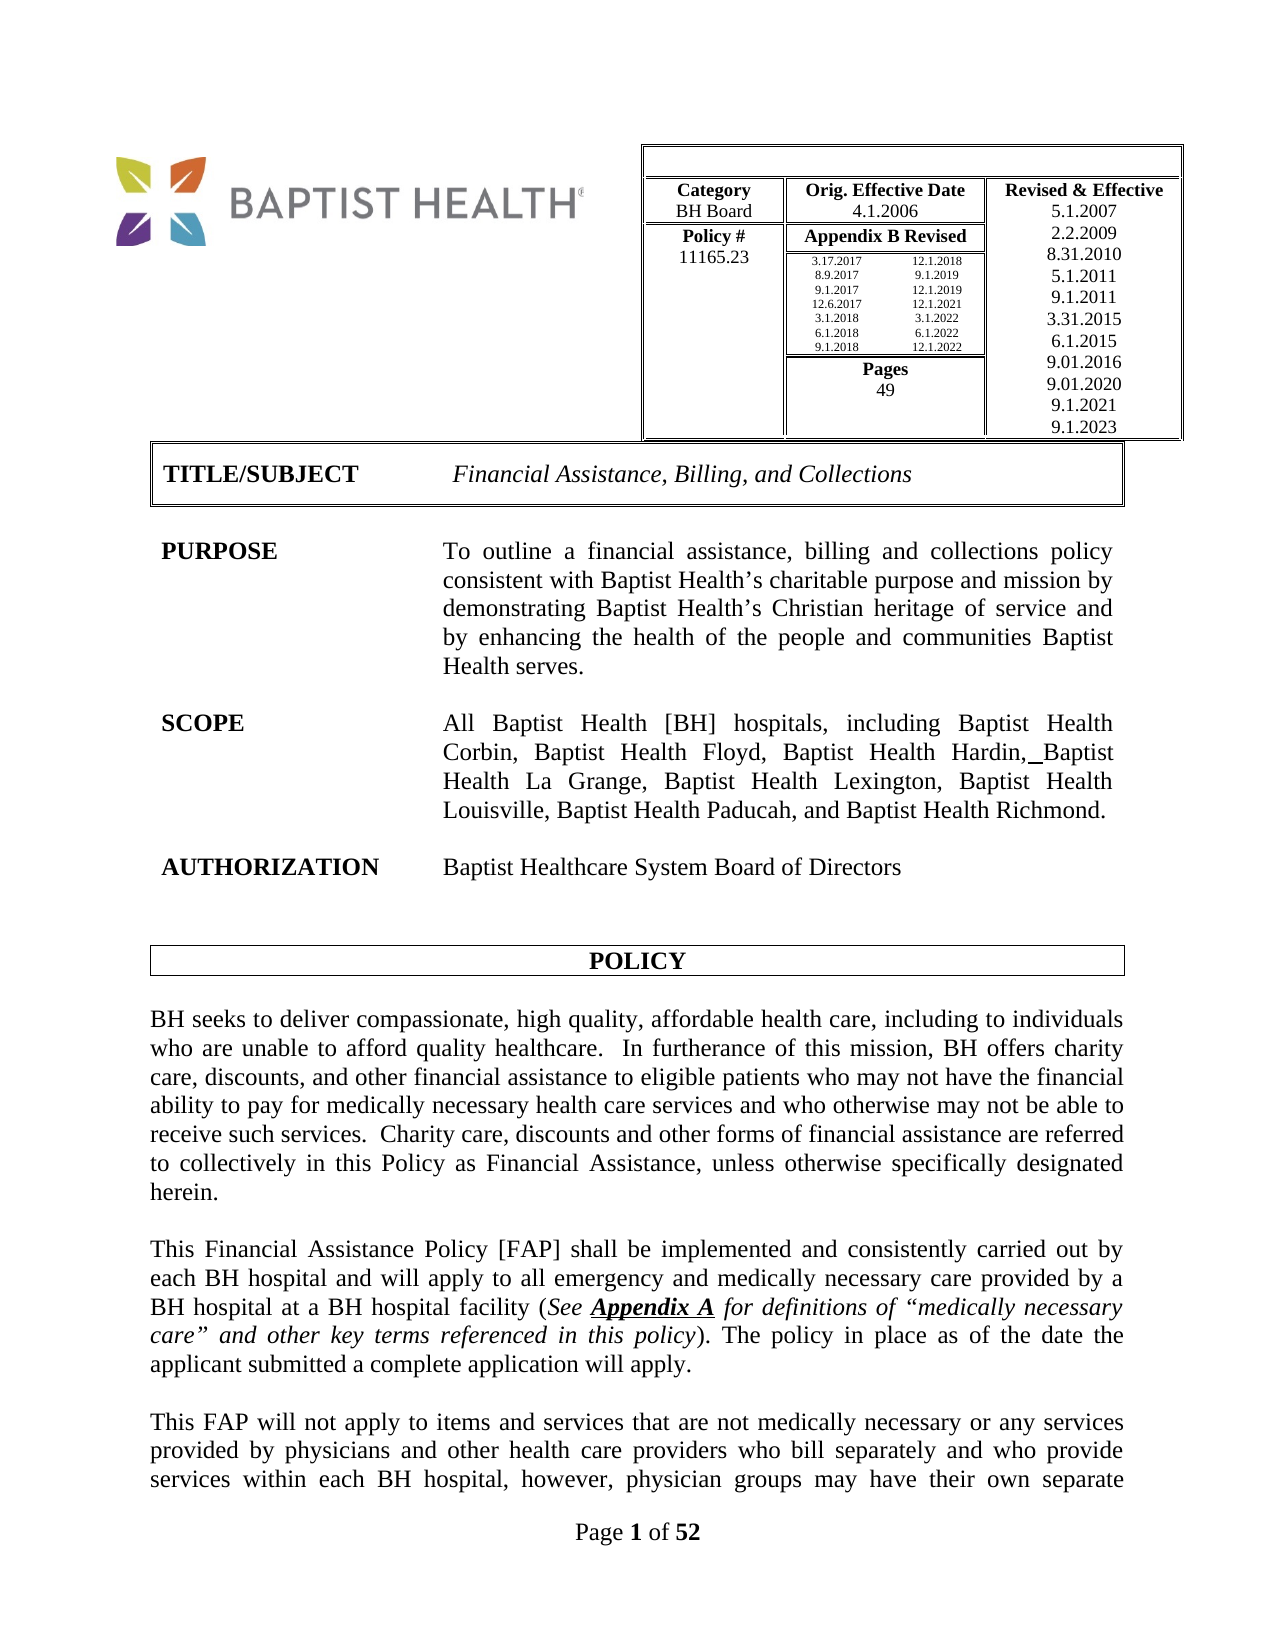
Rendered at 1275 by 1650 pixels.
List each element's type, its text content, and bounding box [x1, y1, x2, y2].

table_header Title/Subject [153, 444, 441, 504]
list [150, 1407, 1125, 1493]
table_cell Appendix B Revised [787, 225, 984, 251]
table_cell 3.17.2017 8.9.2017 9.1.2017 12.6.2017 3.1.2018 6.1.2018 9.1.2018 [787, 254, 888, 354]
table_cell Pages 49 [785, 354, 986, 437]
table_header [644, 147, 1181, 176]
table_header POLICY [151, 946, 1124, 974]
table_cell Revised & Effective 5.1.2007 2.2.2009 8.31.2010 5.1.2011 9.1.2011 3.31.2015 6.1.2015 9.01.2016 9.01.2020 9.1.2021 9.1.2023 [986, 176, 1181, 437]
picture [115, 157, 584, 245]
table_header Purpose [150, 536, 431, 708]
table_header Financial Assistance, Billing, and Collections [441, 444, 1122, 504]
table_cell Scope [150, 709, 431, 852]
table_header To outline a financial assistance, billing and collections policy consistent with Baptist Health’s charitable purpose and mission by demonstrating Baptist Health’s Christian heritage of service and by enhancing the health of the people and communities Baptist Health serves. [431, 536, 1125, 708]
table_cell Baptist Healthcare System Board of Directors [431, 852, 1125, 916]
table_cell All Baptist Health [BH] hospitals, including Baptist Health Corbin, Baptist Health Floyd, Baptist Health Hardin, Baptist Health La Grange, Baptist Health Lexington, Baptist Health Louisville, Baptist Health Paducah, and Baptist Health Richmond. [431, 709, 1125, 852]
list BH seeks to deliver compassionate, high quality, affordable health care, including to individuals who are unable to afford quality healthcare. In furtherance of this mission, BH offers charity care, discounts, and other financial assistance to eligible patients who may not have the financial ability to pay for medically necessary health care services and who otherwise may not be able to receive such services. Charity care, discounts and other forms of financial assistance are referred to collectively in this Policy as Financial Assistance, unless otherwise specifically designated herein. [150, 1004, 1125, 1206]
table_cell 12.1.2018 9.1.2019 12.1.2019 12.1.2021 3.1.2022 6.1.2022 12.1.2022 [888, 254, 984, 354]
table_cell Category BH Board [644, 176, 783, 222]
table_cell Orig. Effective Date 4.1.2006 [787, 179, 984, 222]
list This Financial Assistance Policy [FAP] shall be implemented and consistently carried out by each BH hospital and will apply to all emergency and medically necessary care provided by a BH hospital at a BH hospital facility (See Appendix A for definitions of “medically necessary care” and other key terms referenced in this policy). The policy in place as of the date the applicant submitted a complete application will apply. [150, 1234, 1125, 1378]
table_cell Authorization [150, 852, 431, 916]
table_cell Policy # 11165.23 [644, 222, 785, 437]
